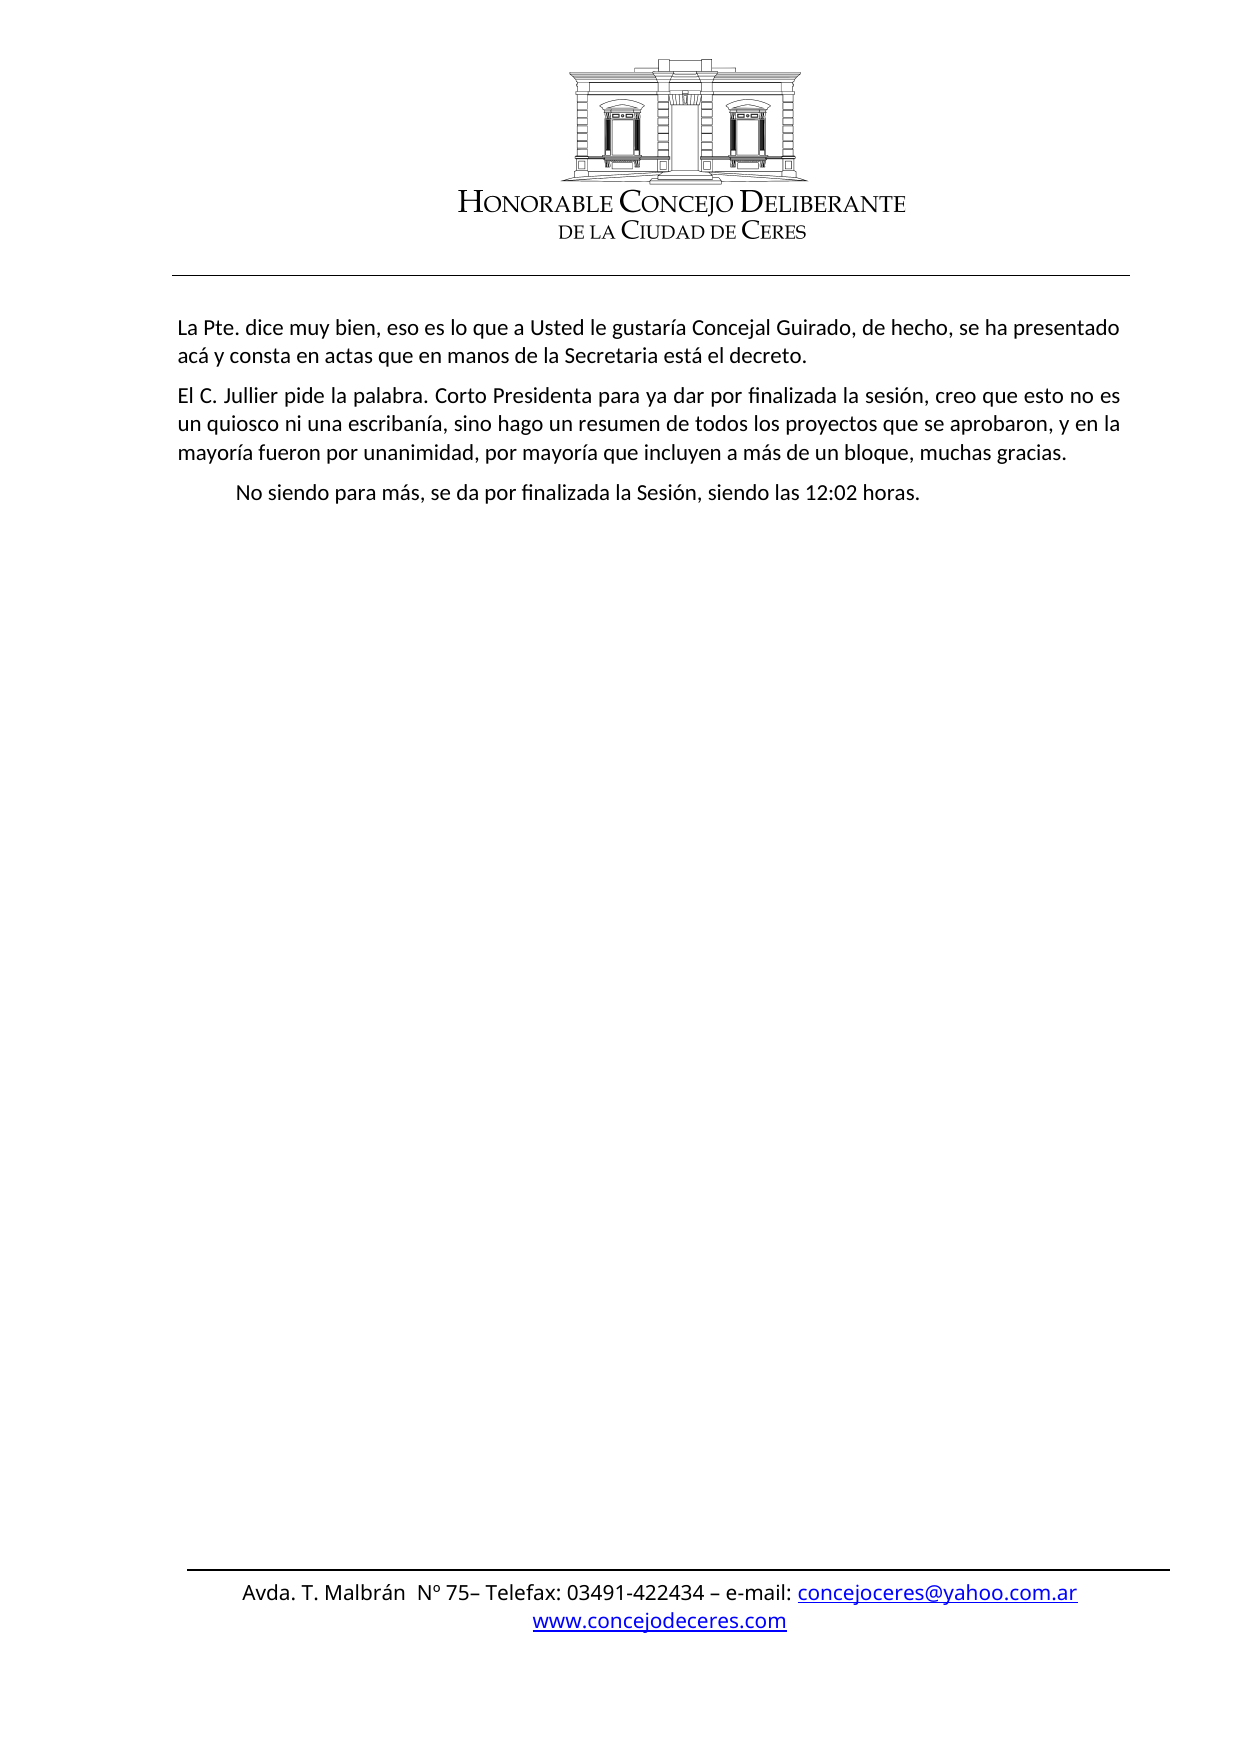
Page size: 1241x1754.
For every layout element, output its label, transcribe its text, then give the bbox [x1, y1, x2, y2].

picture [458, 59, 906, 239]
text No siendo para más, se da por finalizada la Sesión, siendo las 12:02 horas. [177, 478, 1122, 506]
text La Pte. dice muy bien, eso es lo que a Usted le gustaría Concejal Guirado, de hecho, se ha presentado acá y consta en actas que en manos de la Secretaria está el decreto. [177, 313, 1122, 369]
text El C. Jullier pide la palabra. Corto Presidenta para ya dar por finalizada la sesión, creo que esto no es un quiosco ni una escribanía, sino hago un resumen de todos los proyectos que se aprobaron, y en la mayoría fueron por unanimidad, por mayoría que incluyen a más de un bloque, muchas gracias. [177, 382, 1122, 466]
